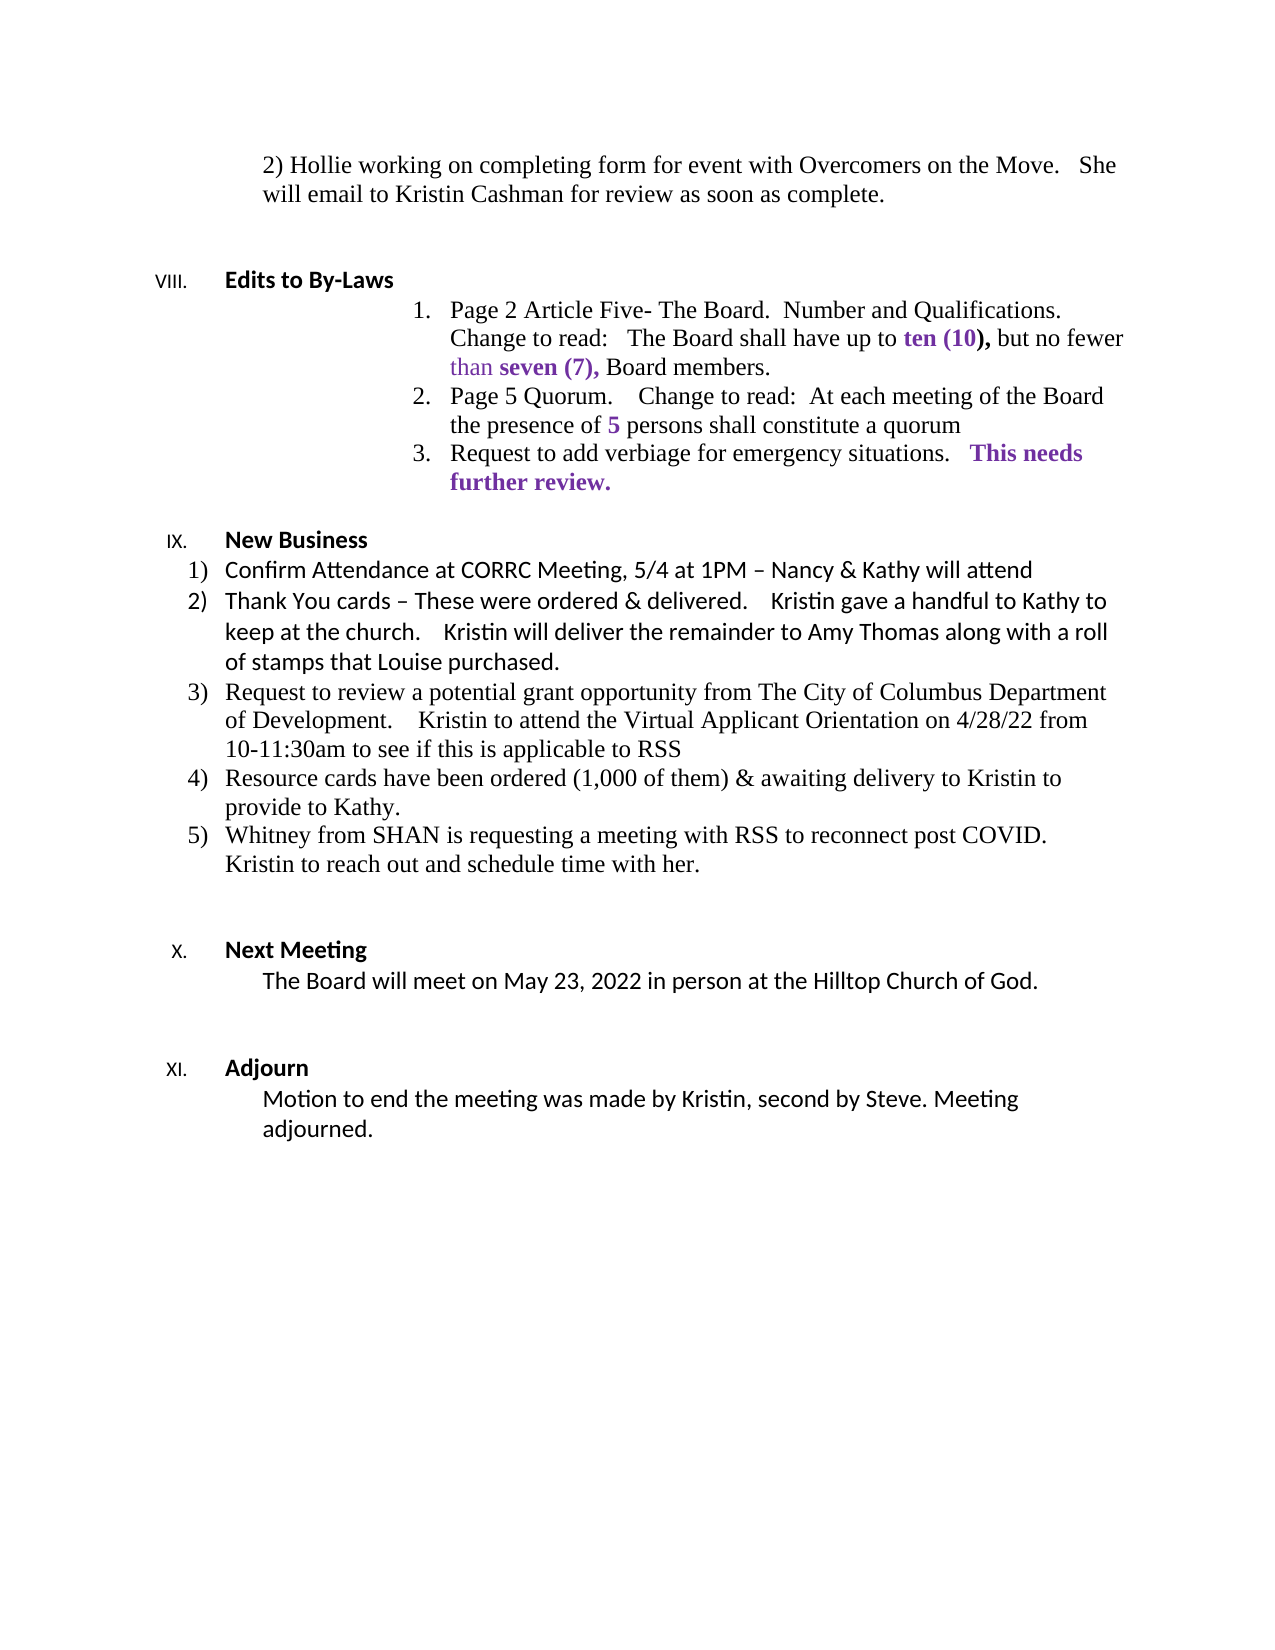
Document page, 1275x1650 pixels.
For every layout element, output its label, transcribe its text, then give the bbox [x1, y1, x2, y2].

list Page 5 Quorum. Change to read: At each meeting of the Board the presence of 5 persons shall constitute a quorum [412, 381, 1125, 438]
text 2) Hollie working on completing form for event with Overcomers on the Move. She will email to Kristin Cashman for review as soon as complete. [262, 150, 1125, 207]
list Confirm Attendance at CORRC Meeting, 5/4 at 1PM – Nancy & Kathy will attend [187, 554, 1125, 585]
list Whitney from SHAN is requesting a meeting with RSS to reconnect post COVID. Kristin to reach out and schedule time with her. [187, 820, 1125, 878]
list Page 2 Article Five- The Board. Number and Qualifications. Change to read: The Board shall have up to ten (10), but no fewer than seven (7), Board members. [412, 295, 1125, 381]
list Resource cards have been ordered (1,000 of them) & awaiting delivery to Kristin to provide to Kathy. [187, 763, 1125, 820]
text The Board will meet on May 23, 2022 in person at the Hilltop Church of God. [262, 965, 1125, 996]
list Edits to By-Laws [187, 264, 1125, 295]
text Motion to end the meeting was made by Kristin, second by Steve. Meeting adjourned. [262, 1083, 1125, 1144]
list New Business [187, 524, 1125, 554]
list Request to review a potential grant opportunity from The City of Columbus Department of Development. Kristin to attend the Virtual Applicant Orientation on 4/28/22 from 10-11:30am to see if this is applicable to RSS [187, 677, 1125, 763]
list Next Meeting [187, 935, 1125, 965]
list Request to add verbiage for emergency situations. This needs further review. [412, 438, 1125, 524]
list Thank You cards – These were ordered & delivered. Kristin gave a handful to Kathy to keep at the church. Kristin will deliver the remainder to Amy Thomas along with a roll of stamps that Louise purchased. [187, 585, 1125, 677]
list Adjourn [187, 1052, 1125, 1083]
